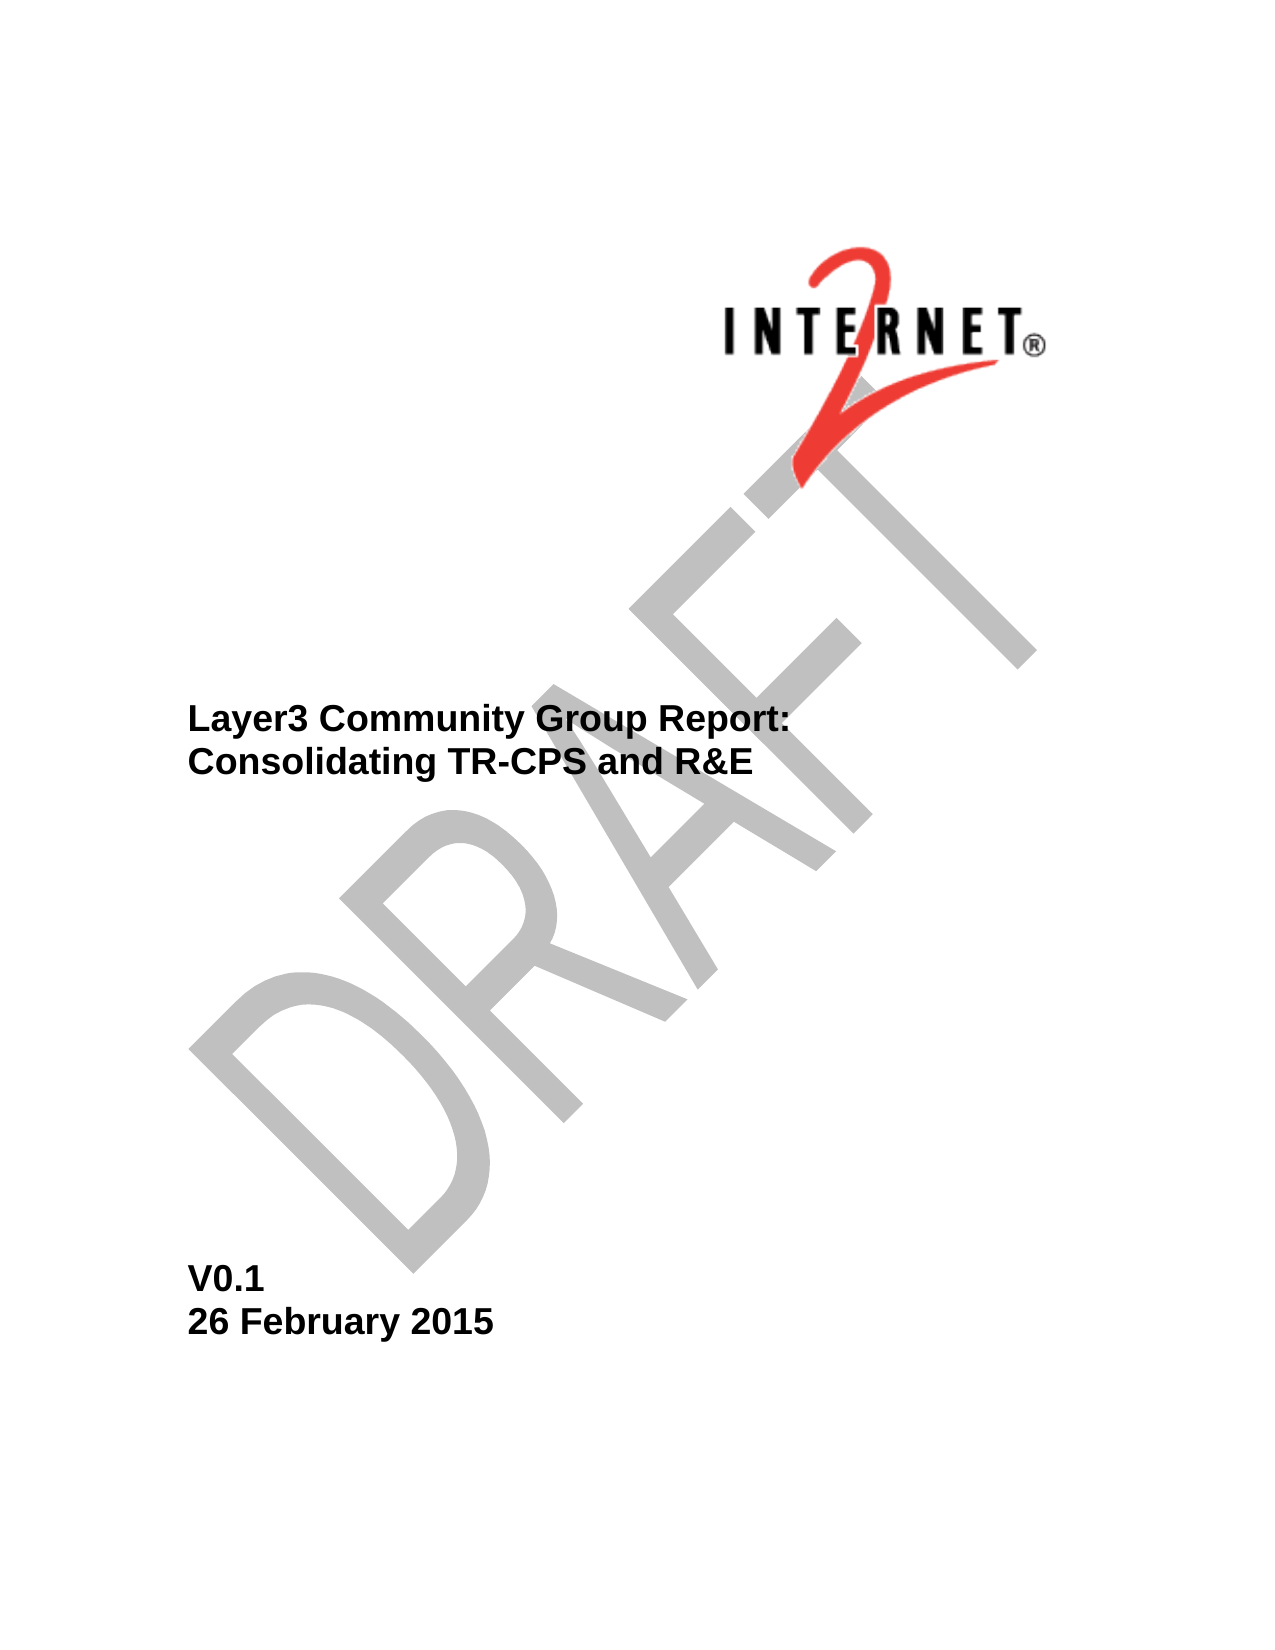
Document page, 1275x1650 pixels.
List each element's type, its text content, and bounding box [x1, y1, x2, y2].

text 26 February 2015 [187, 1299, 1087, 1343]
picture [671, 150, 1088, 567]
text Layer3 Community Group Report: [187, 696, 1087, 739]
text Consolidating TR-CPS and R&E [187, 739, 1087, 782]
text V0.1 [187, 1256, 1087, 1299]
